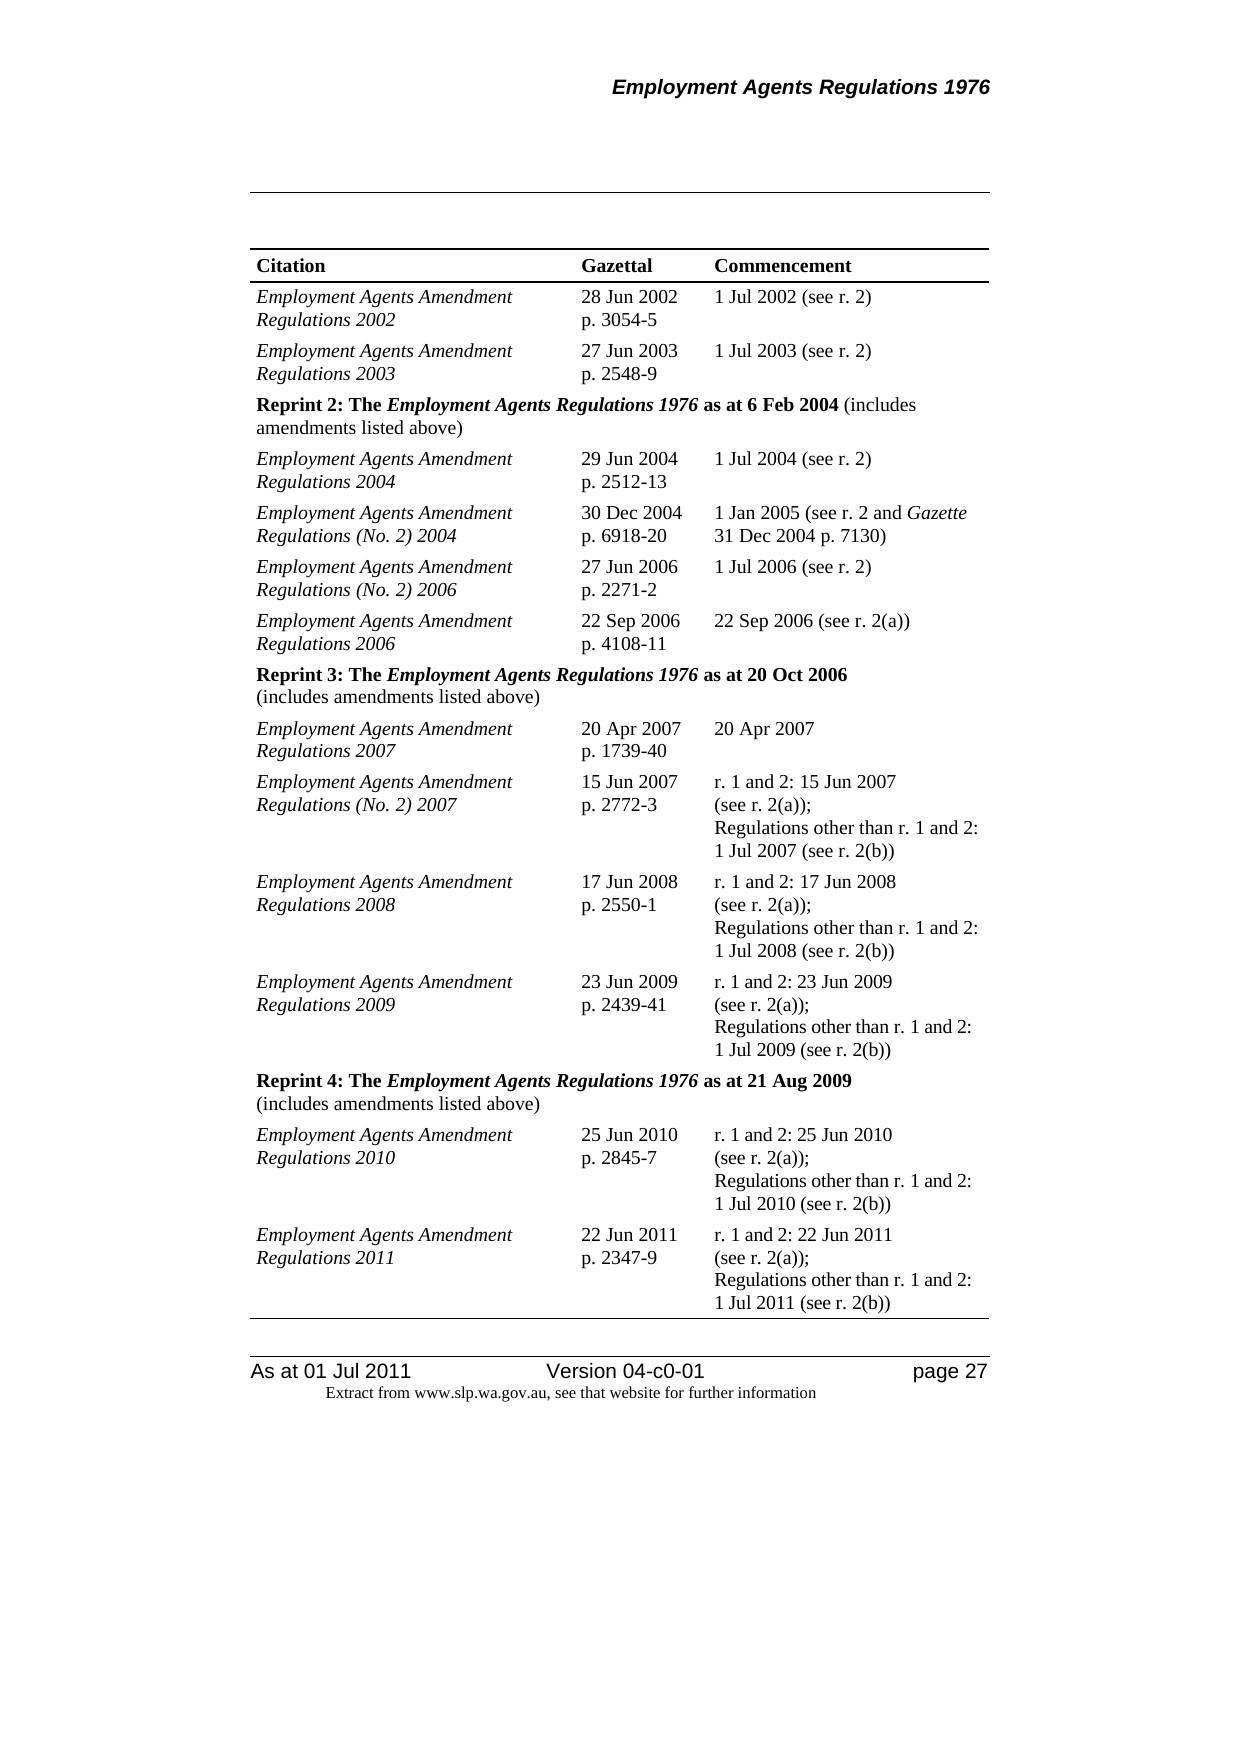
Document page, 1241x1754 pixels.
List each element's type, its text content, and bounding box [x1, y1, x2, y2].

table_cell Employment Agents Amendment Regulations 2003 [250, 335, 575, 389]
table_cell 1 Jul 2003 (see r. 2) [708, 335, 989, 389]
table_cell r. 1 and 2: 22 Jun 2011 (see r. 2(a)); Regulations other than r. 1 and 2: 1 Jul 2011 (see r. 2(b)) [708, 1219, 989, 1318]
table_cell r. 1 and 2: 25 Jun 2010 (see r. 2(a)); Regulations other than r. 1 and 2: 1 Jul 2010 (see r. 2(b)) [708, 1119, 989, 1219]
table_cell 27 Jun 2006 p. 2271-2 [575, 551, 708, 604]
table_cell Employment Agents Amendment Regulations 2008 [250, 866, 575, 966]
table_cell 1 Jul 2004 (see r. 2) [708, 443, 989, 497]
table_cell Employment Agents Amendment Regulations (No. 2) 2006 [250, 551, 575, 604]
table_cell Reprint 4: The Employment Agents Regulations 1976 as at 21 Aug 2009 (includes amendments listed above) [250, 1065, 989, 1119]
table_cell 22 Sep 2006 (see r. 2(a)) [708, 605, 989, 658]
table_cell 23 Jun 2009 p. 2439-41 [575, 966, 708, 1065]
table_cell 1 Jan 2005 (see r. 2 and Gazette 31 Dec 2004 p. 7130) [708, 497, 989, 551]
table_cell Employment Agents Amendment Regulations 2002 [250, 283, 575, 335]
table_cell 27 Jun 2003 p. 2548-9 [575, 335, 708, 389]
table_header Citation [250, 250, 575, 281]
table_cell r. 1 and 2: 23 Jun 2009 (see r. 2(a)); Regulations other than r. 1 and 2: 1 Jul 2009 (see r. 2(b)) [708, 966, 989, 1065]
table_cell 22 Jun 2011 p. 2347-9 [575, 1219, 708, 1318]
table_cell 25 Jun 2010 p. 2845-7 [575, 1119, 708, 1219]
table_cell 28 Jun 2002 p. 3054-5 [575, 283, 708, 335]
table_cell 20 Apr 2007 [708, 713, 989, 766]
table_header Commencement [708, 250, 989, 281]
table_cell 15 Jun 2007 p. 2772-3 [575, 766, 708, 866]
table_header Gazettal [575, 250, 708, 281]
table_cell Employment Agents Amendment Regulations 2006 [250, 605, 575, 658]
table_cell 22 Sep 2006 p. 4108-11 [575, 605, 708, 658]
table_cell Reprint 2: The Employment Agents Regulations 1976 as at 6 Feb 2004 (includes amendments listed above) [250, 389, 989, 443]
table_cell r. 1 and 2: 17 Jun 2008 (see r. 2(a)); Regulations other than r. 1 and 2: 1 Jul 2008 (see r. 2(b)) [708, 866, 989, 966]
table_cell 30 Dec 2004 p. 6918-20 [575, 497, 708, 551]
table_cell Employment Agents Amendment Regulations 2004 [250, 443, 575, 497]
table_cell Employment Agents Amendment Regulations 2011 [250, 1219, 575, 1318]
table_cell Employment Agents Amendment Regulations (No. 2) 2007 [250, 766, 575, 866]
table_cell Reprint 3: The Employment Agents Regulations 1976 as at 20 Oct 2006 (includes amendments listed above) [250, 659, 989, 712]
table_cell Employment Agents Amendment Regulations 2010 [250, 1119, 575, 1219]
table_cell 20 Apr 2007 p. 1739-40 [575, 713, 708, 766]
table_cell 29 Jun 2004 p. 2512-13 [575, 443, 708, 497]
table_cell Employment Agents Amendment Regulations (No. 2) 2004 [250, 497, 575, 551]
table_cell Employment Agents Amendment Regulations 2009 [250, 966, 575, 1065]
table_cell 1 Jul 2002 (see r. 2) [708, 283, 989, 335]
table_cell Employment Agents Amendment Regulations 2007 [250, 713, 575, 766]
table_cell 1 Jul 2006 (see r. 2) [708, 551, 989, 604]
table_cell 17 Jun 2008 p. 2550-1 [575, 866, 708, 966]
table_cell r. 1 and 2: 15 Jun 2007 (see r. 2(a)); Regulations other than r. 1 and 2: 1 Jul 2007 (see r. 2(b)) [708, 766, 989, 866]
